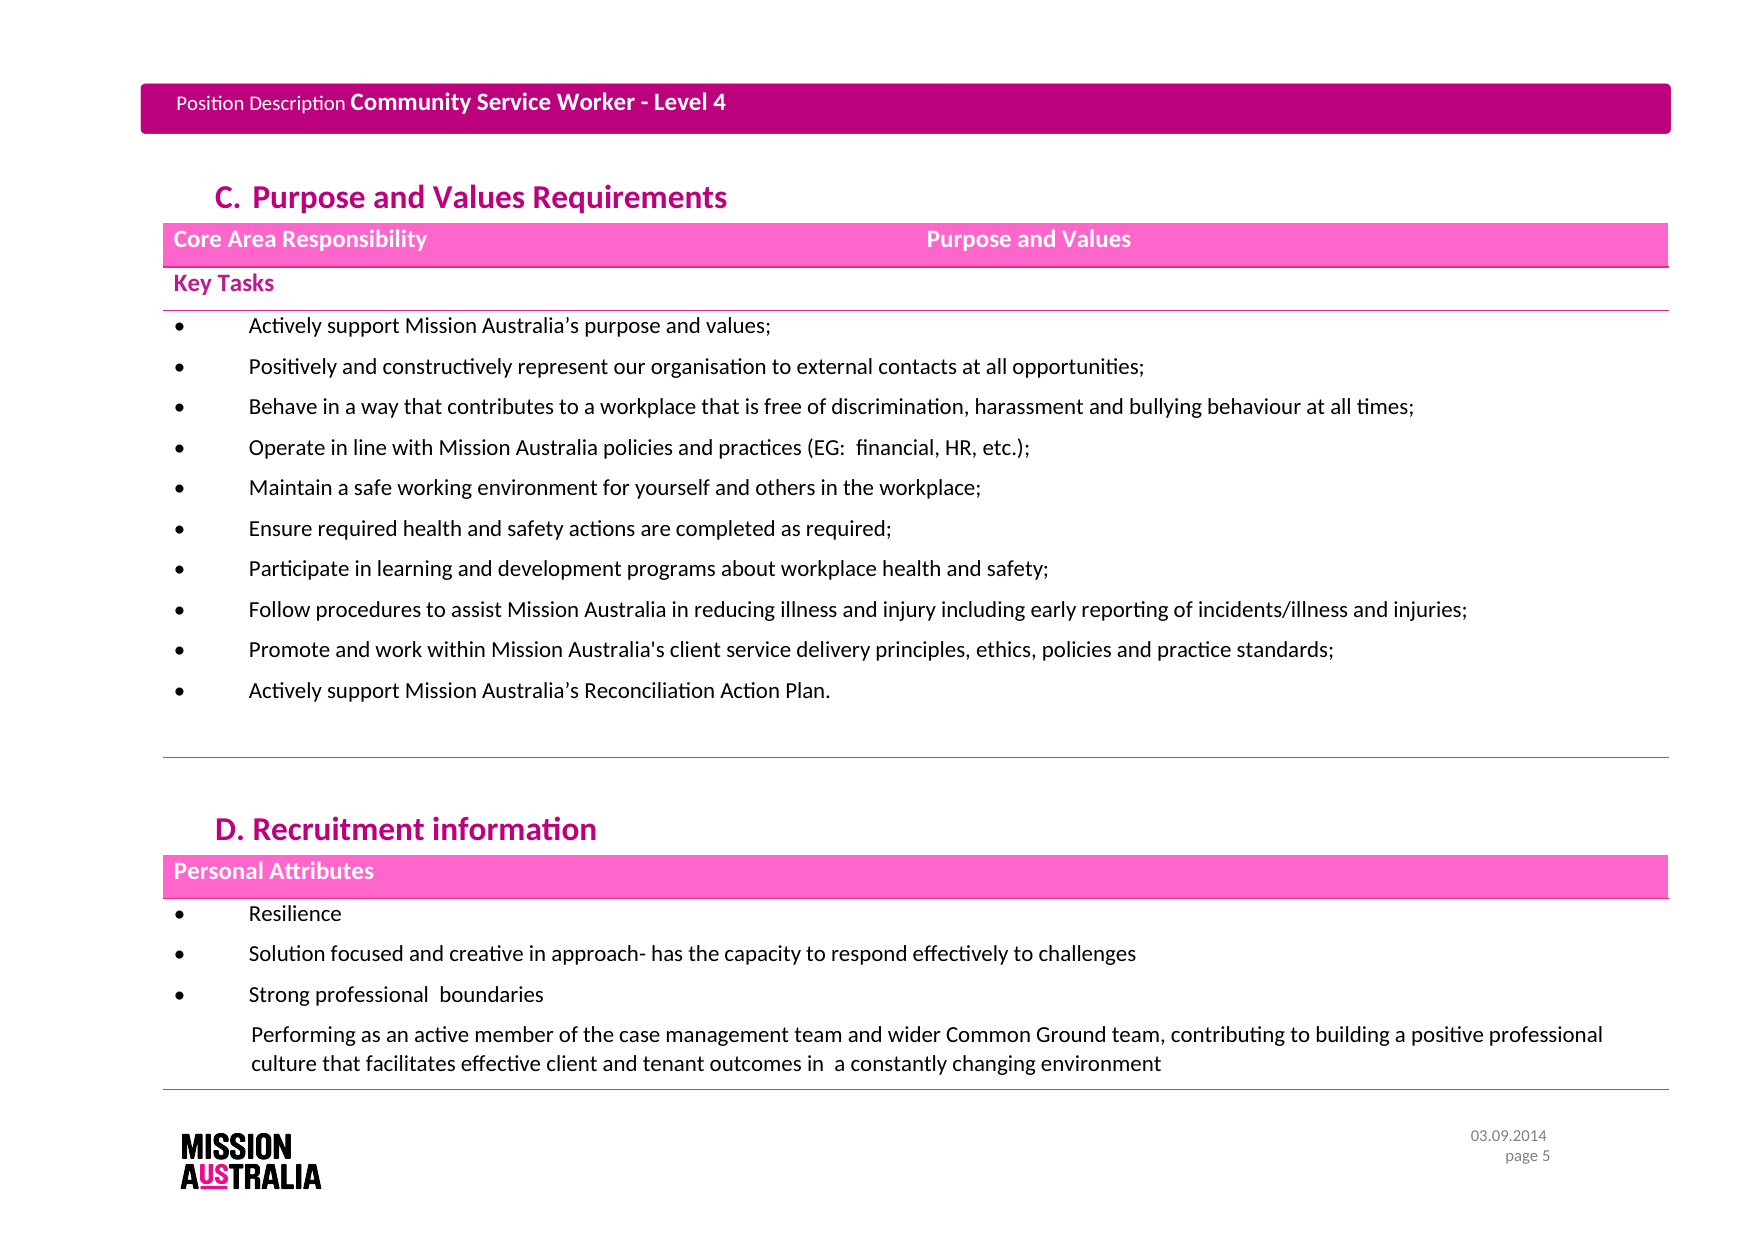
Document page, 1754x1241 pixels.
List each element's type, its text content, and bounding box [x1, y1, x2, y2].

list Purpose and Values Requirements [215, 177, 1550, 217]
table_header Core Area Responsibility [163, 223, 915, 266]
table_header Personal Attributes [163, 855, 1668, 898]
table_cell Key Tasks [163, 268, 1668, 310]
list Recruitment information [215, 808, 1550, 849]
table_header Purpose and Values [915, 223, 1668, 266]
picture [174, 1126, 328, 1196]
table_cell • Actively support Mission Australia’s purpose and values; • Positively and constructively represent our organisation to external contacts at all opportunities; • Behave in a way that contributes to a workplace that is free of discrimination, harassment and bullying behaviour at all times; • Operate in line with Mission Australia policies and practices (EG: financial, HR, etc.); • Maintain a safe working environment for yourself and others in the workplace; • Ensure required health and safety actions are completed as required; • Participate in learning and development programs about workplace health and safety; • Follow procedures to assist Mission Australia in reducing illness and injury including early reporting of incidents/illness and injuries; • Promote and work within Mission Australia's client service delivery principles, ethics, policies and practice standards; • Actively support Mission Australia’s Reconciliation Action Plan. [163, 311, 1668, 757]
picture [0, 81, 1754, 139]
